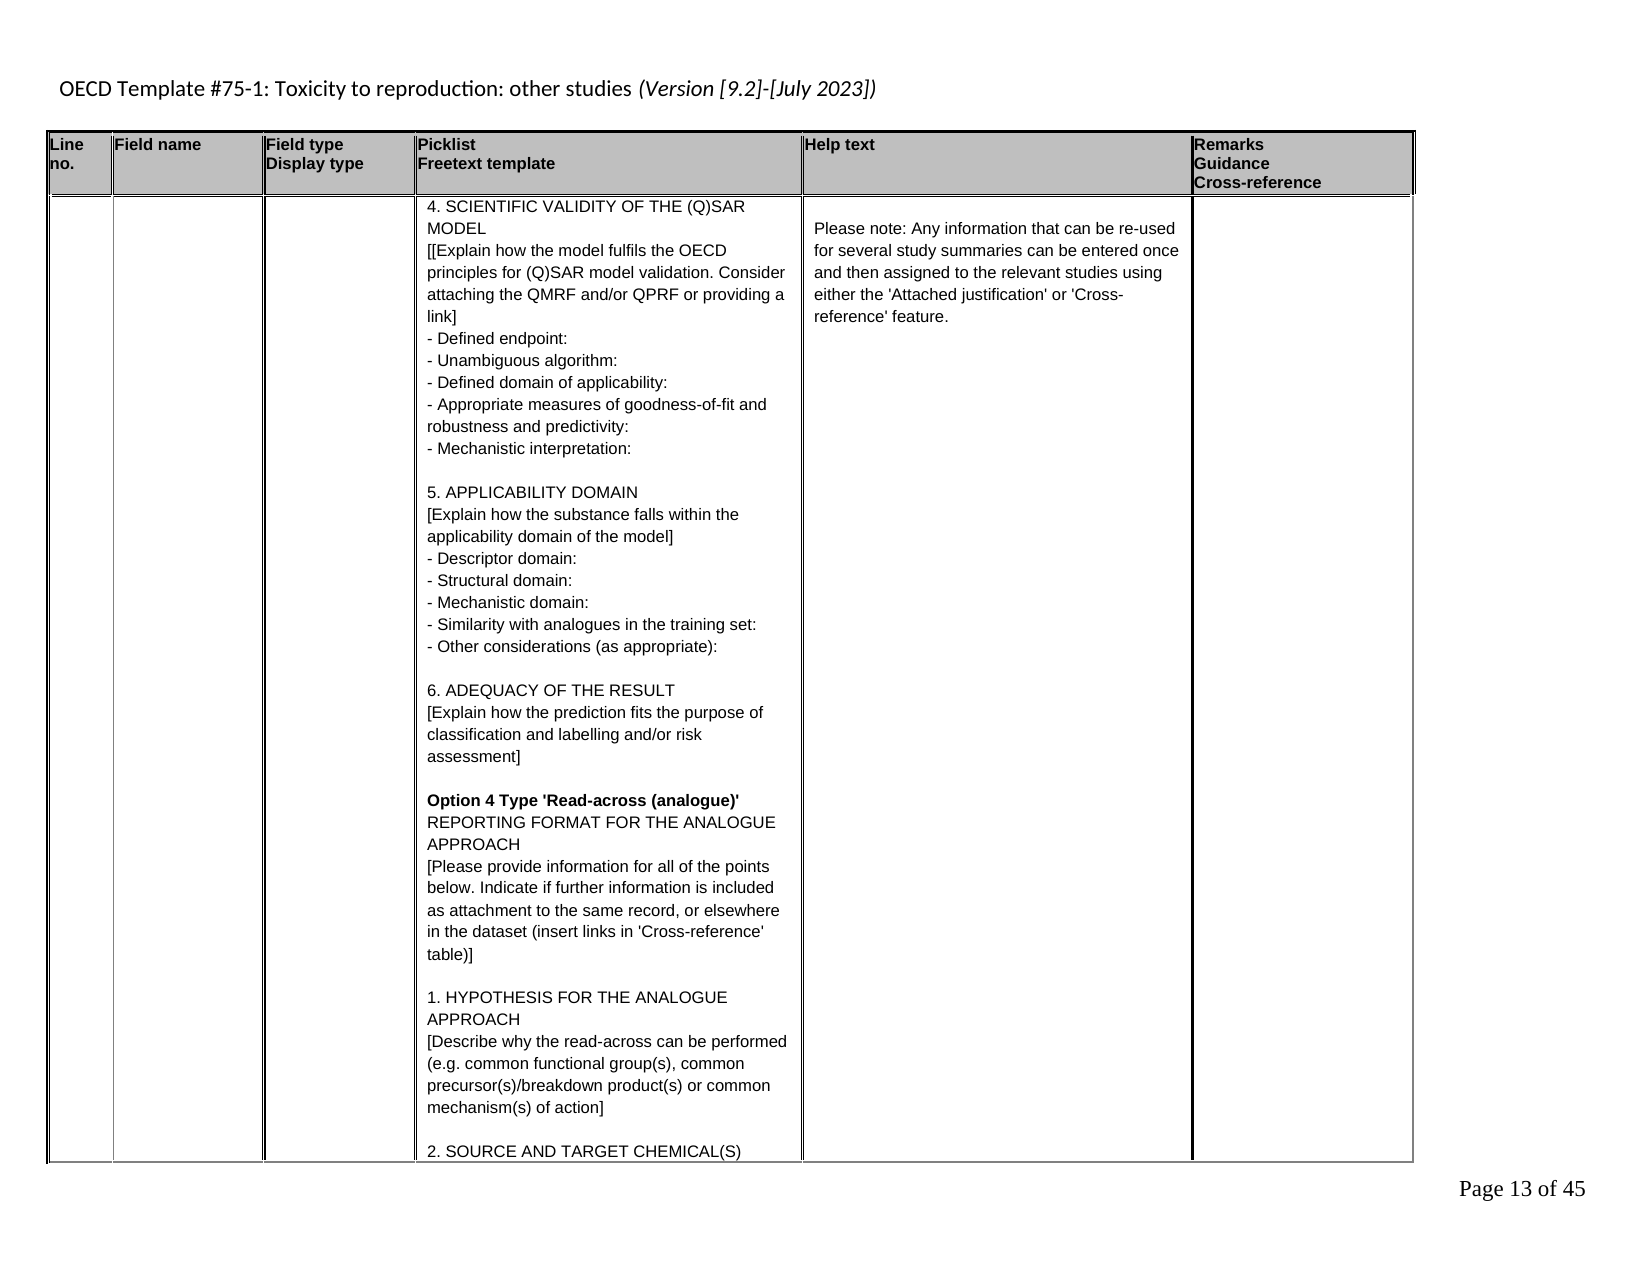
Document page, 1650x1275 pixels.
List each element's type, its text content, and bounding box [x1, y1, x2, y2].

table_header Help text [803, 133, 1192, 194]
table_header Field name [113, 132, 264, 194]
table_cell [416, 197, 803, 1161]
table_cell [1192, 194, 1414, 1161]
table_cell Text template Display: Basic [264, 197, 416, 1161]
table_header Remarks Guidance Cross-reference [1192, 133, 1412, 194]
table_header Picklist Freetext template [416, 133, 803, 194]
table_cell [48, 194, 112, 1161]
table_header Line no. [50, 133, 112, 194]
table_cell Justification for type of information [113, 194, 264, 1161]
table_header Field type Display type [264, 133, 416, 194]
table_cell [803, 197, 1192, 1161]
